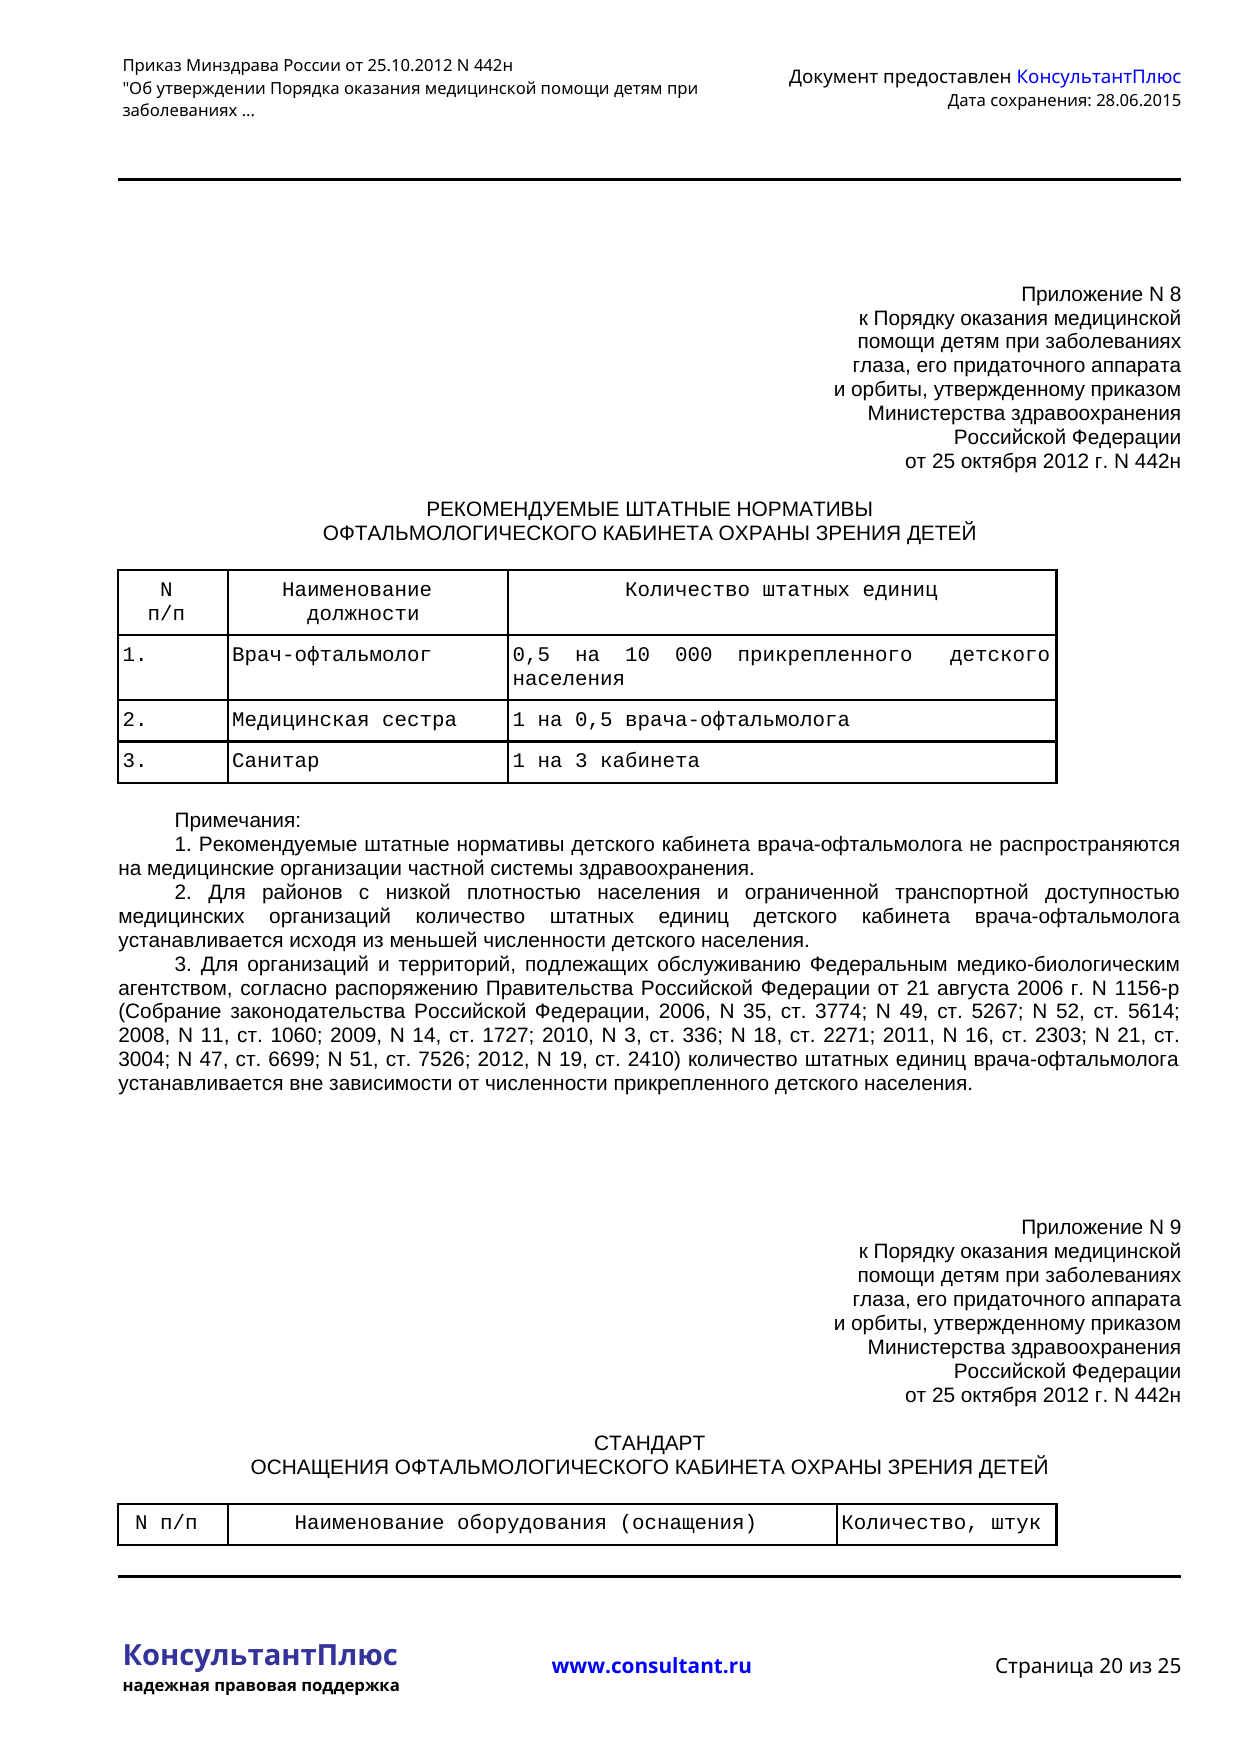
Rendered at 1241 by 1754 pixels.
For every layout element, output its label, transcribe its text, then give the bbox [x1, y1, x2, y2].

table_cell Врач-офтальмолог [229, 636, 507, 699]
table_cell 1. [119, 636, 227, 699]
text ОСНАЩЕНИЯ ОФТАЛЬМОЛОГИЧЕСКОГО КАБИНЕТА ОХРАНЫ ЗРЕНИЯ ДЕТЕЙ [118, 1454, 1181, 1478]
text от 25 октября 2012 г. N 442н [118, 1383, 1181, 1407]
table_header Наименование оборудования (оснащения) [229, 1505, 836, 1544]
text 3. Для организаций и территорий, подлежащих обслуживанию Федеральным медико-биологическим агентством, согласно распоряжению Правительства Российской Федерации от 21 августа 2006 г. N 1156-р (Собрание законодательства Российской Федерации, 2006, N 35, ст. 3774; N 49, ст. 5267; N 52, ст. 5614; 2008, N 11, ст. 1060; 2009, N 14, ст. 1727; 2010, N 3, ст. 336; N 18, ст. 2271; 2011, N 16, ст. 2303; N 21, ст. 3004; N 47, ст. 6699; N 51, ст. 7526; 2012, N 19, ст. 2410) количество штатных единиц врача-офтальмолога устанавливается вне зависимости от численности прикрепленного детского населения. [118, 951, 1181, 1095]
table_header Количество штатных единиц [509, 571, 1055, 634]
text ОФТАЛЬМОЛОГИЧЕСКОГО КАБИНЕТА ОХРАНЫ ЗРЕНИЯ ДЕТЕЙ [118, 521, 1181, 545]
table_cell 3. [119, 743, 227, 782]
text Приложение N 9 [118, 1215, 1181, 1239]
table_header N п/п [119, 571, 227, 634]
text Министерства здравоохранения [118, 401, 1181, 425]
text РЕКОМЕНДУЕМЫЕ ШТАТНЫЕ НОРМАТИВЫ [118, 497, 1181, 521]
text Министерства здравоохранения [118, 1335, 1181, 1359]
text от 25 октября 2012 г. N 442н [118, 449, 1181, 473]
table_cell Медицинская сестра [229, 701, 507, 740]
text 1. Рекомендуемые штатные нормативы детского кабинета врача-офтальмолога не распространяются на медицинские организации частной системы здравоохранения. [118, 832, 1181, 879]
table_cell 1 на 0,5 врача-офтальмолога [509, 701, 1055, 740]
text глаза, его придаточного аппарата [118, 1287, 1181, 1311]
text и орбиты, утвержденному приказом [118, 377, 1181, 401]
text к Порядку оказания медицинской [118, 305, 1181, 329]
table_cell 1 на 3 кабинета [509, 743, 1055, 782]
text и орбиты, утвержденному приказом [118, 1311, 1181, 1335]
text глаза, его придаточного аппарата [118, 353, 1181, 377]
text Приложение N 8 [118, 281, 1181, 305]
table_cell 0,5 на 10 000 прикрепленного детского населения [509, 636, 1055, 699]
text Российской Федерации [118, 425, 1181, 449]
text СТАНДАРТ [118, 1431, 1181, 1454]
text Российской Федерации [118, 1359, 1181, 1383]
table_header Наименование должности [229, 571, 507, 634]
table_header N п/п [119, 1505, 227, 1544]
table_cell 2. [119, 701, 227, 740]
text помощи детям при заболеваниях [118, 329, 1181, 353]
table_cell Санитар [229, 743, 507, 782]
text к Порядку оказания медицинской [118, 1239, 1181, 1263]
text помощи детям при заболеваниях [118, 1263, 1181, 1287]
text 2. Для районов с низкой плотностью населения и ограниченной транспортной доступностью медицинских организаций количество штатных единиц детского кабинета врача-офтальмолога устанавливается исходя из меньшей численности детского населения. [118, 879, 1181, 951]
table_header Количество, штук [838, 1505, 1055, 1544]
text Примечания: [118, 808, 1181, 832]
